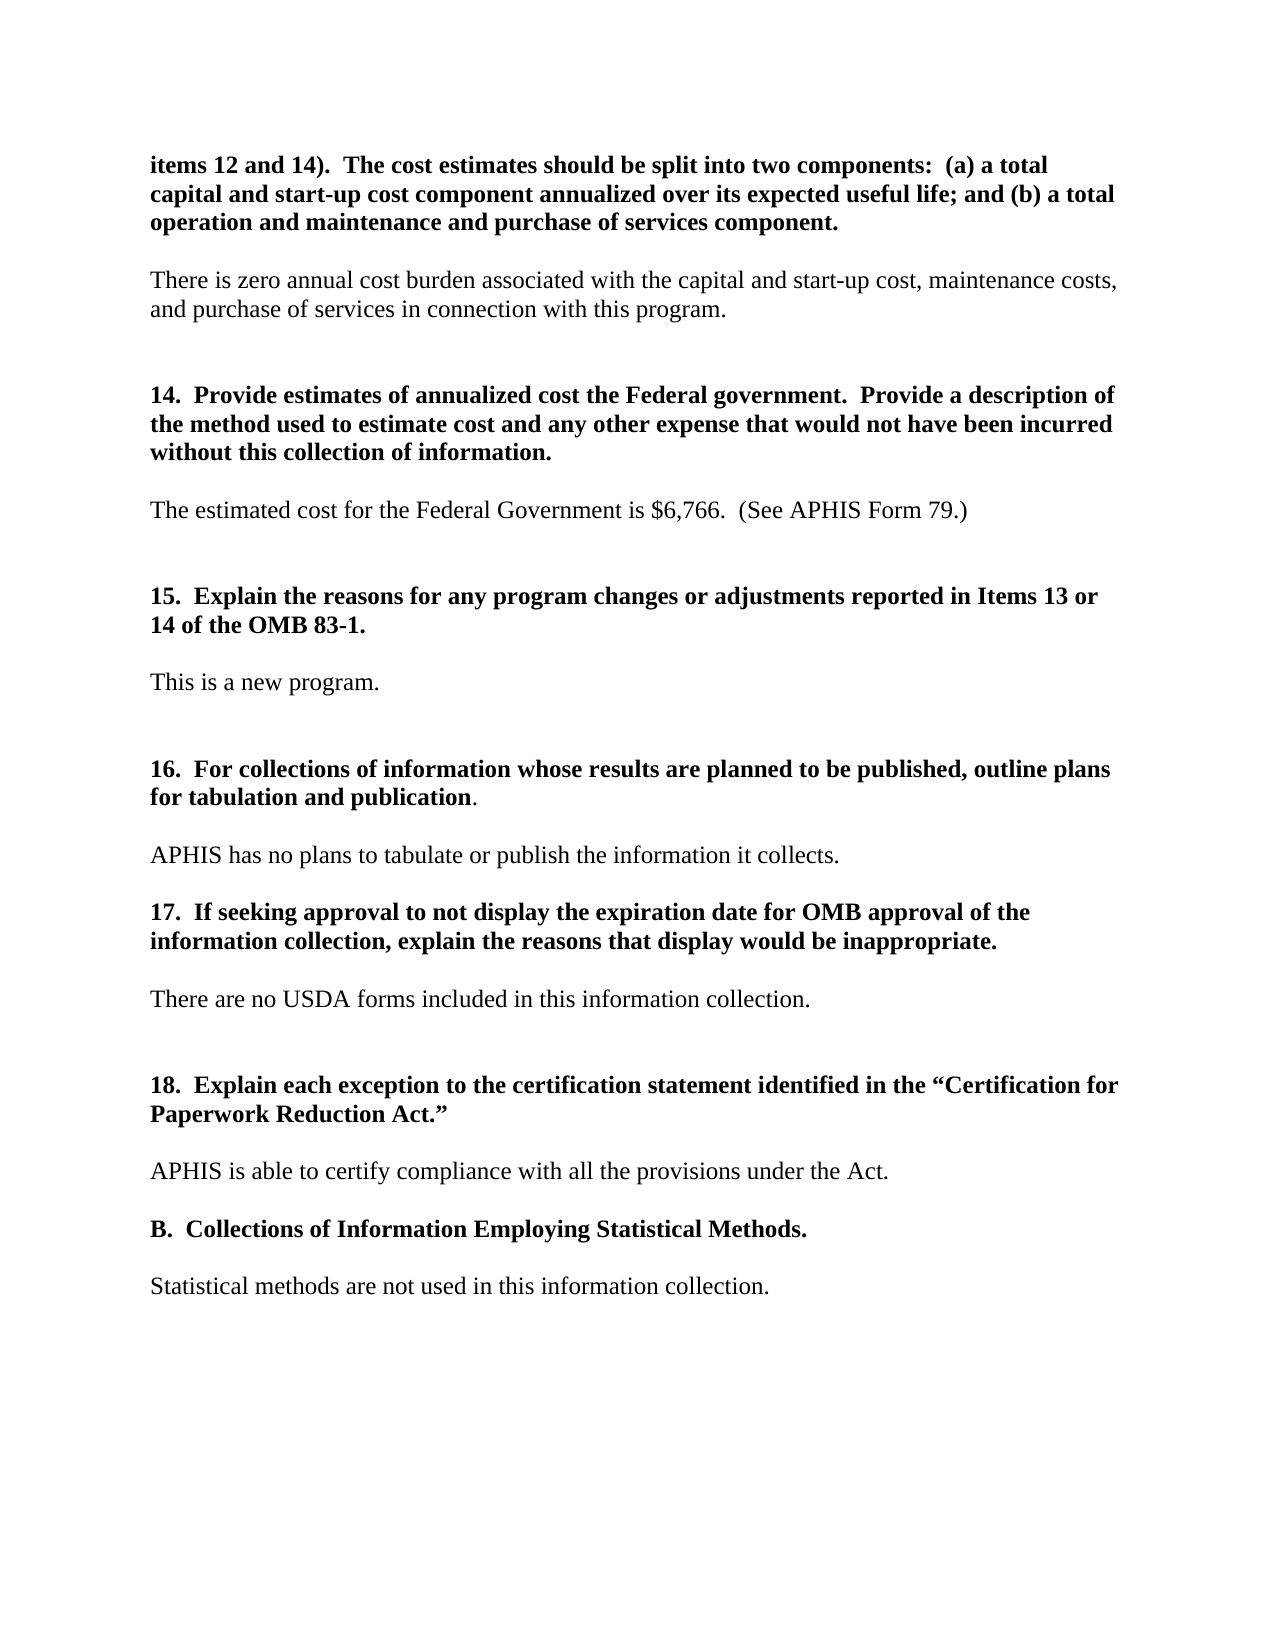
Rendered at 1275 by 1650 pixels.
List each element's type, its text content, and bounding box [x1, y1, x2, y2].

text 14. Provide estimates of annualized cost the Federal government. Provide a description of the method used to estimate cost and any other expense that would not have been incurred without this collection of information. [150, 380, 1125, 466]
text APHIS has no plans to tabulate or publish the information it collects. [150, 840, 1125, 869]
text APHIS is able to certify compliance with all the provisions under the Act. [150, 1156, 1125, 1185]
text 18. Explain each exception to the certification statement identified in the “Certification for Paperwork Reduction Act.” [150, 1070, 1125, 1127]
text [150, 150, 1125, 236]
text The estimated cost for the Federal Government is $6,766. (See APHIS Form 79.) [150, 495, 1125, 524]
text 17. If seeking approval to not display the expiration date for OMB approval of the information collection, explain the reasons that display would be inappropriate. [150, 897, 1125, 955]
text B. Collections of Information Employing Statistical Methods. [150, 1214, 1125, 1242]
text There are no USDA forms included in this information collection. [150, 984, 1125, 1012]
text 15. Explain the reasons for any program changes or adjustments reported in Items 13 or 14 of the OMB 83-1. [150, 581, 1125, 639]
text 16. For collections of information whose results are planned to be published, outline plans for tabulation and publication. [150, 754, 1125, 811]
text Statistical methods are not used in this information collection. [150, 1271, 1125, 1300]
text There is zero annual cost burden associated with the capital and start-up cost, maintenance costs, and purchase of services in connection with this program. [150, 265, 1125, 322]
text This is a new program. [150, 667, 1125, 696]
